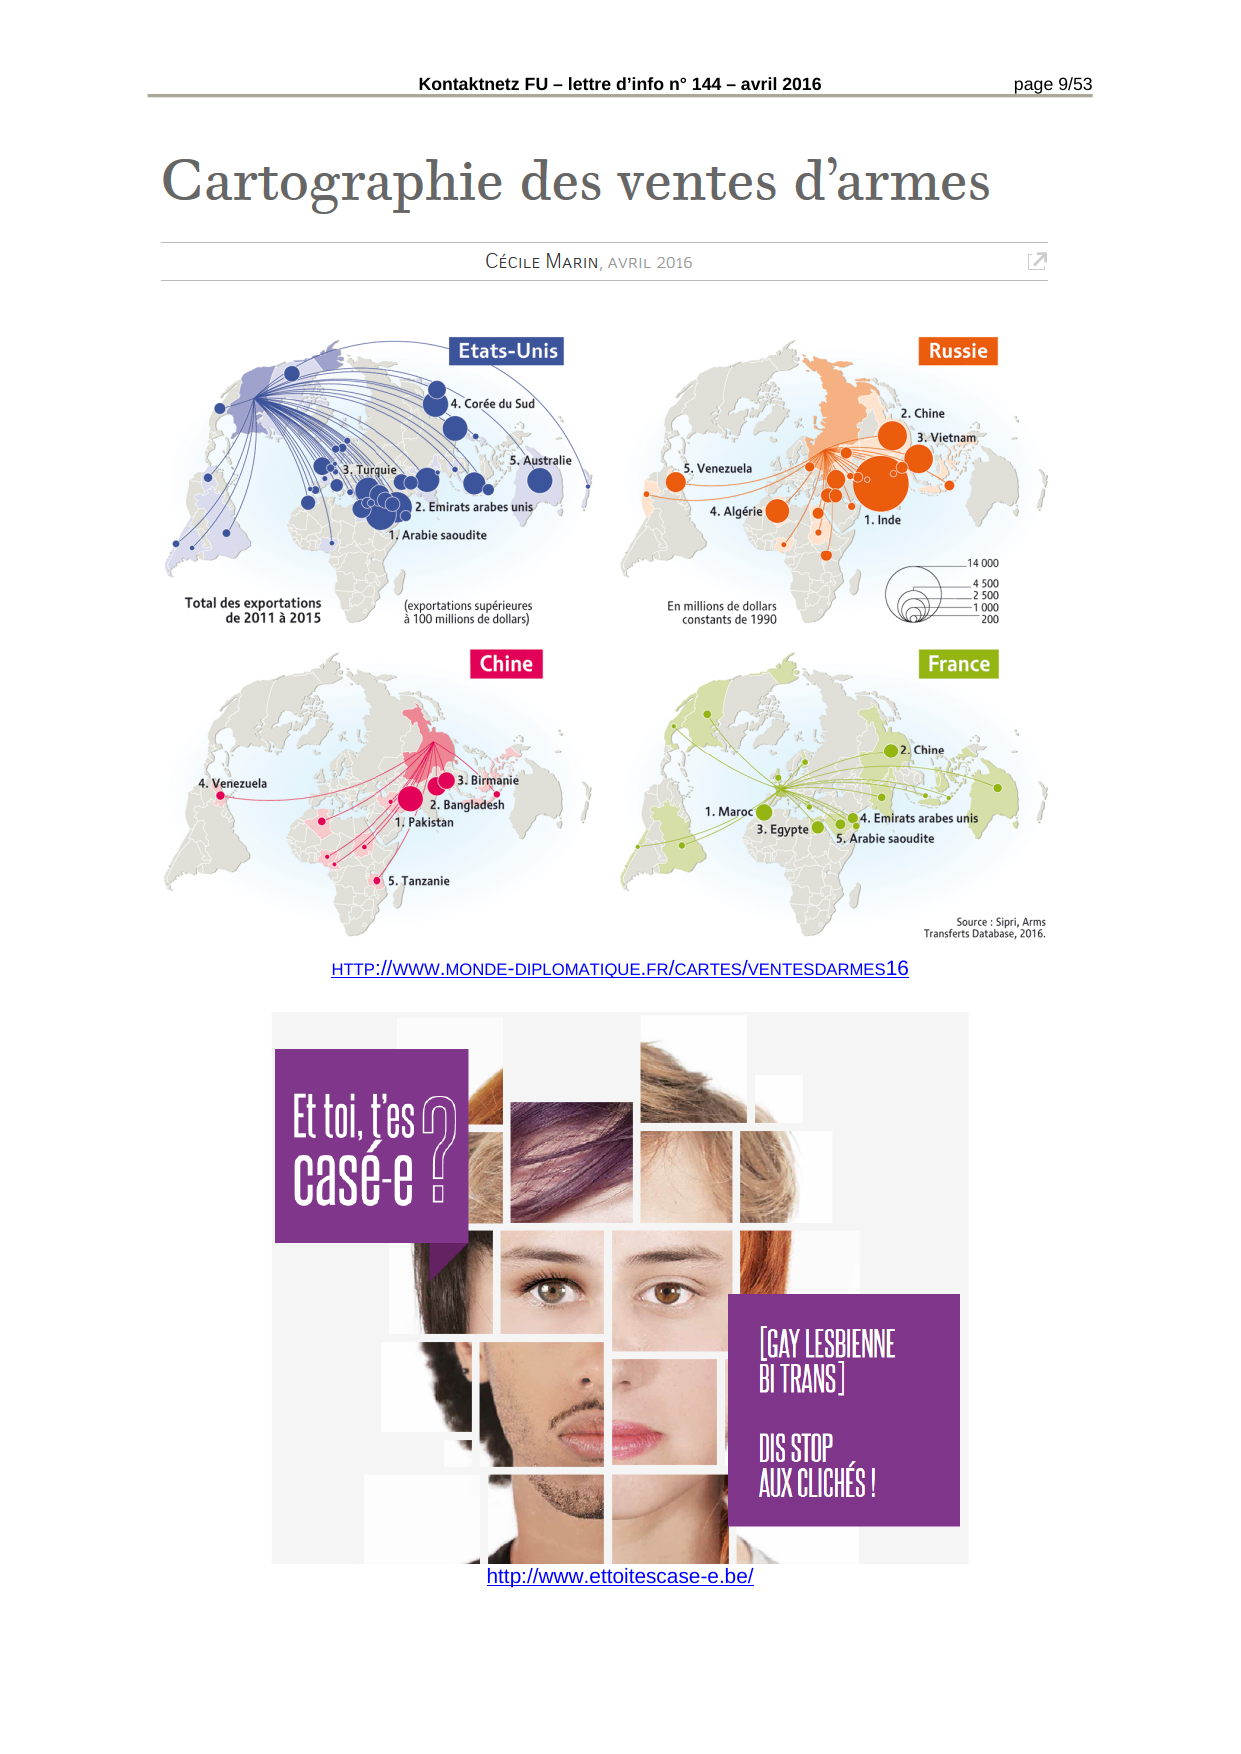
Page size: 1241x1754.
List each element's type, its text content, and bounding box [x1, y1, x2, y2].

text http://www.ettoitescase-e.be/ [148, 1564, 1093, 1588]
picture [147, 147, 1060, 956]
text http://www.monde-diplomatique.fr/cartes/ventesdarmes16 [148, 956, 1093, 980]
picture [271, 1012, 969, 1564]
